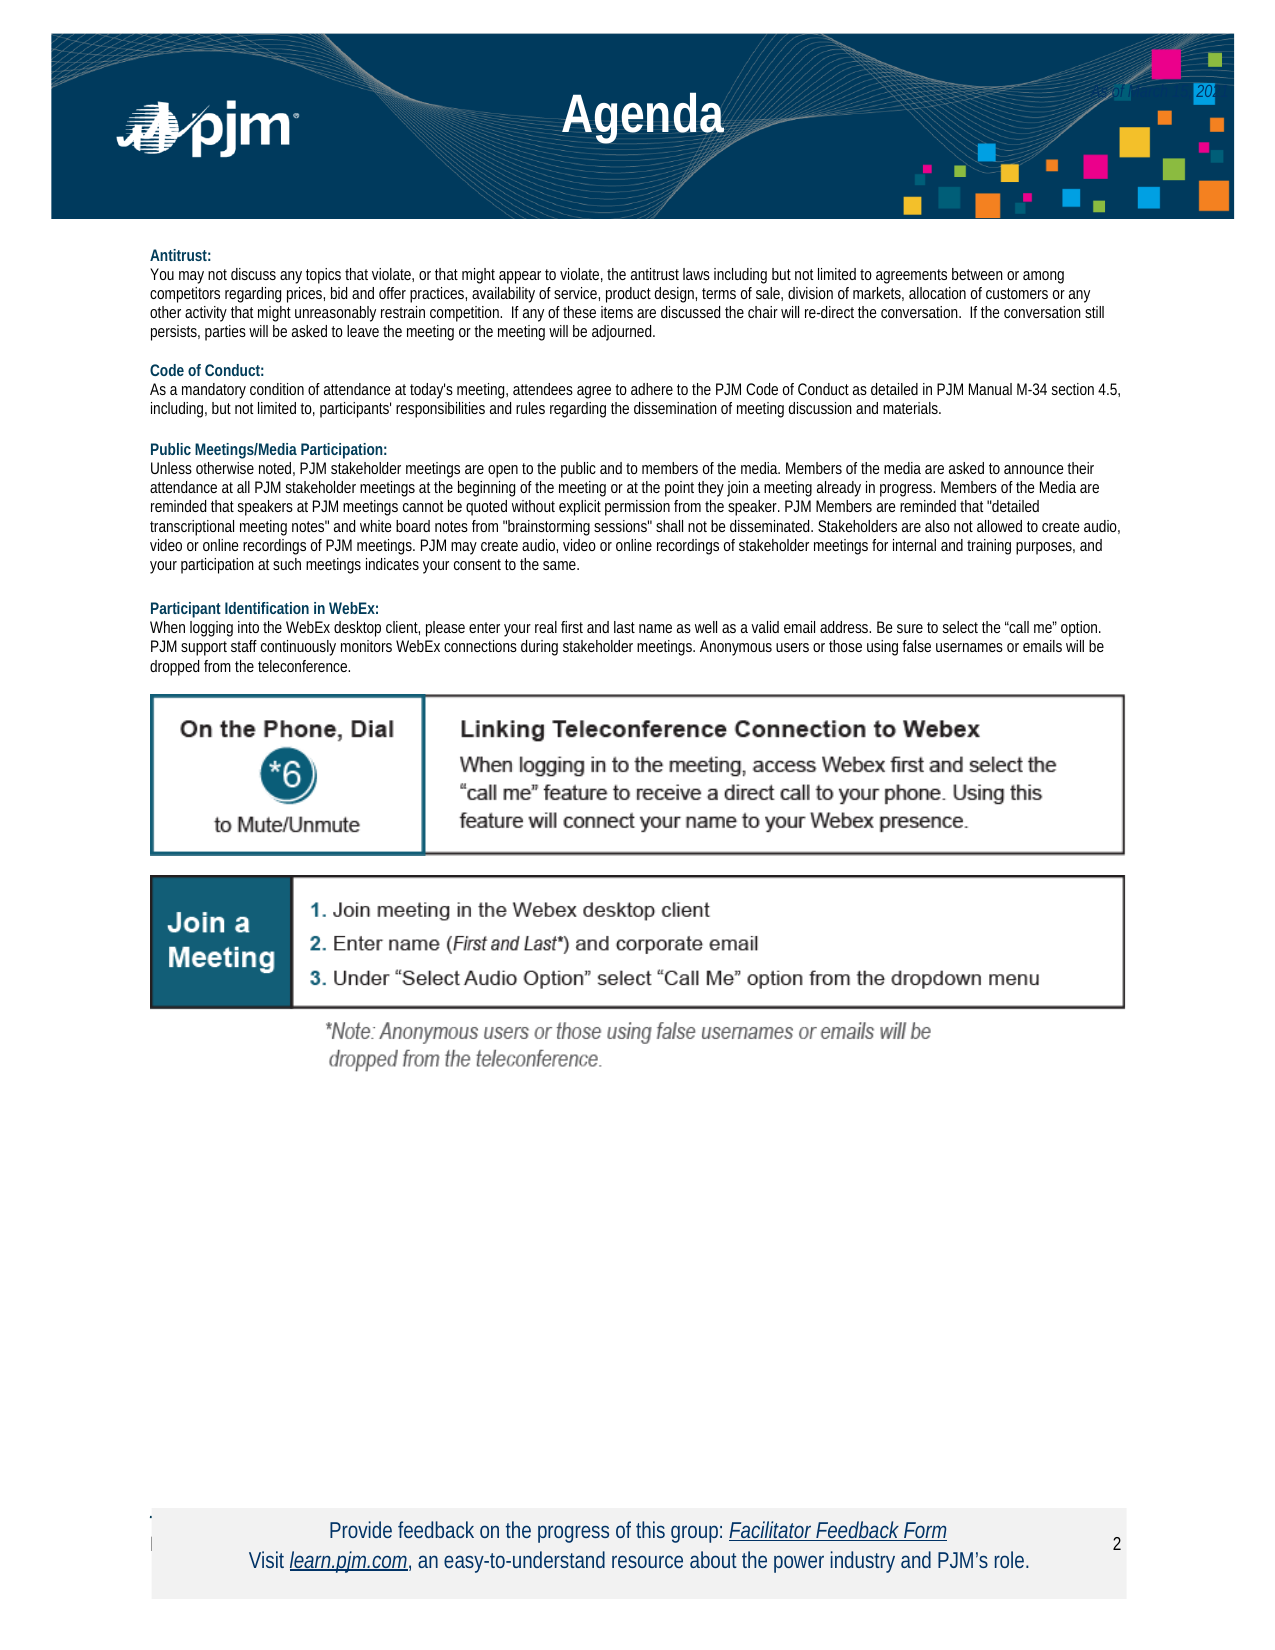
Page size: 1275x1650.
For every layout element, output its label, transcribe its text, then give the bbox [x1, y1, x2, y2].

subtitle Antitrust: [150, 246, 1125, 265]
picture [150, 875, 1125, 1075]
title Code of Conduct: [150, 361, 1125, 380]
picture [51, 32, 1235, 219]
text Unless otherwise noted, PJM stakeholder meetings are open to the public and to members of the media. Members of the media are asked to announce their attendance at all PJM stakeholder meetings at the beginning of the meeting or at the point they join a meeting already in progress. Members of the Media are reminded that speakers at PJM meetings cannot be quoted without explicit permission from the speaker. PJM Members are reminded that "detailed transcriptional meeting notes" and white board notes from "brainstorming sessions" shall not be disseminated. Stakeholders are also not allowed to create audio, video or online recordings of PJM meetings. PJM may create audio, video or online recordings of stakeholder meetings for internal and training purposes, and your participation at such meetings indicates your consent to the same. [150, 459, 1125, 574]
text You may not discuss any topics that violate, or that might appear to violate, the antitrust laws including but not limited to agreements between or among competitors regarding prices, bid and offer practices, availability of service, product design, terms of sale, division of markets, allocation of customers or any other activity that might unreasonably restrain competition. If any of these items are discussed the chair will re-direct the conversation. If the conversation still persists, parties will be asked to leave the meeting or the meeting will be adjourned. [150, 265, 1125, 341]
text When logging into the WebEx desktop client, please enter your real first and last name as well as a valid email address. Be sure to select the “call me” option. [150, 618, 1125, 637]
text As a mandatory condition of attendance at today's meeting, attendees agree to adhere to the PJM Code of Conduct as detailed in PJM Manual M-34 section 4.5, including, but not limited to, participants' responsibilities and rules regarding the dissemination of meeting discussion and materials. [150, 380, 1125, 418]
subtitle Participant Identification in WebEx: [150, 599, 1125, 618]
picture [150, 694, 1125, 856]
text PJM support staff continuously monitors WebEx connections during stakeholder meetings. Anonymous users or those using false usernames or emails will be dropped from the teleconference. [150, 637, 1125, 676]
title Public Meetings/Media Participation: [150, 440, 1125, 459]
